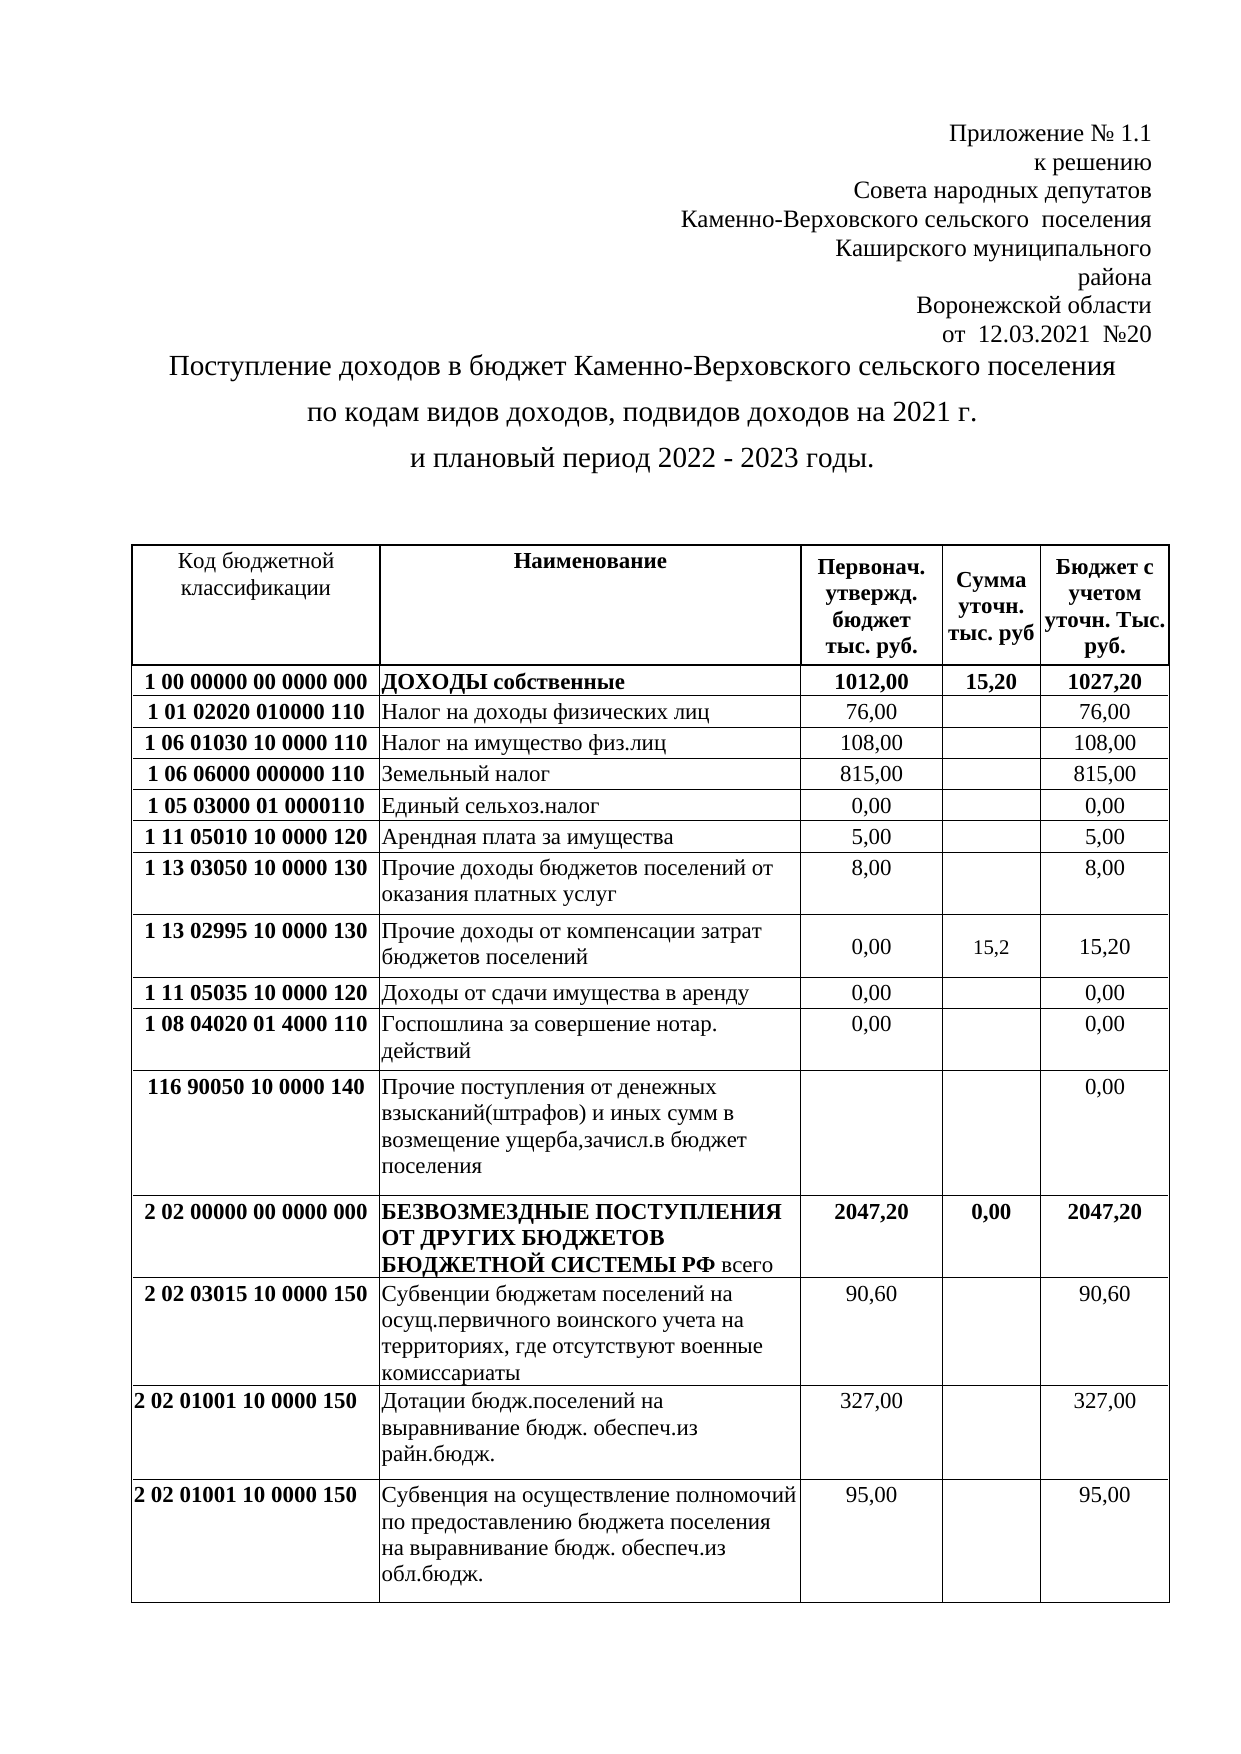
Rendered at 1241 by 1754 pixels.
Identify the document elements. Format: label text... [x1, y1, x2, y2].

table_cell 0,00 [801, 790, 942, 820]
table_cell Субвенции бюджетам поселений на осущ.первичного воинского учета на территориях, где отсутствуют военные комиссариаты [380, 1278, 800, 1385]
table_cell [943, 853, 1040, 914]
table_cell 0,00 [801, 1009, 942, 1070]
table_cell 95,00 [801, 1480, 942, 1602]
table_cell 116 90050 10 0000 140 [132, 1070, 379, 1195]
table_cell Доходы от сдачи имущества в аренду [380, 978, 800, 1008]
table_cell 0,00 [1041, 789, 1169, 820]
table_cell 0,00 [943, 1196, 1040, 1277]
table_cell 1027,20 [1041, 666, 1169, 695]
table_cell 1 11 05010 10 0000 120 [132, 820, 379, 852]
table_cell [943, 790, 1040, 820]
table_cell 0,00 [801, 915, 942, 977]
table_header Код бюджетной классификации [133, 546, 379, 664]
table_cell [943, 1480, 1040, 1602]
table_cell 2047,20 [1041, 1195, 1169, 1277]
table_cell 1 06 01030 10 0000 110 [132, 727, 379, 758]
table_cell 15,20 [943, 666, 1040, 695]
table_cell 327,00 [801, 1386, 942, 1479]
table_cell 815,00 [1041, 758, 1169, 789]
table_cell Госпошлина за совершение нотар. действий [380, 1009, 800, 1070]
text от 12.03.2021 №20 [133, 319, 1152, 348]
table_cell 15,2 [943, 915, 1040, 977]
table_cell 1 00 00000 00 0000 000 [132, 666, 379, 695]
table_cell Земельный налог [380, 759, 800, 789]
table_cell [943, 978, 1040, 1008]
table_cell 0,00 [1041, 1008, 1169, 1070]
text Воронежской области [133, 291, 1152, 319]
table_cell [943, 1009, 1040, 1070]
table_cell 1 13 02995 10 0000 130 [132, 914, 379, 977]
text Совета народных депутатов [133, 176, 1152, 204]
table_cell 815,00 [801, 759, 942, 789]
table_cell Прочие доходы бюджетов поселений от оказания платных услуг [380, 853, 800, 914]
text Каменно-Верховского сельского поселения [133, 204, 1152, 233]
table_cell Единый сельхоз.налог [380, 790, 800, 820]
table_cell 0,00 [1041, 977, 1169, 1008]
table_cell Дотации бюдж.поселений на выравнивание бюдж. обеспеч.из райн.бюдж. [380, 1386, 800, 1479]
table_cell [943, 759, 1040, 789]
table_cell 2 02 01001 10 0000 150 [132, 1385, 379, 1479]
table_cell [943, 728, 1040, 758]
table_cell Прочие поступления от денежных взысканий(штрафов) и иных сумм в возмещение ущерба,зачисл.в бюджет поселения [380, 1071, 800, 1195]
text и плановый период 2022 - 2023 годы. [133, 440, 1152, 474]
table_cell [943, 1386, 1040, 1479]
table_header Наименование [381, 546, 800, 664]
table_cell [943, 696, 1040, 727]
table_cell 0,00 [1041, 1070, 1169, 1195]
table_cell 90,60 [801, 1278, 942, 1385]
table_cell 1 11 05035 10 0000 120 [132, 977, 379, 1008]
table_cell 2047,20 [801, 1196, 942, 1277]
text Каширского муниципального района [133, 233, 1152, 291]
text по кодам видов доходов, подвидов доходов на 2021 г. [133, 394, 1152, 428]
table_cell ДОХОДЫ собственные [380, 666, 800, 695]
table_cell Налог на имущество физ.лиц [380, 728, 800, 758]
table_cell 2 02 00000 00 0000 000 [132, 1195, 379, 1277]
table_cell [943, 1071, 1040, 1195]
table_header Сумма уточн. тыс. руб [943, 546, 1040, 664]
table_cell Налог на доходы физических лиц [380, 696, 800, 727]
table_cell 95,00 [1041, 1479, 1169, 1602]
table_header Первонач. утвержд. бюджет тыс. руб. [802, 546, 942, 664]
table_cell 76,00 [1041, 695, 1169, 727]
table_cell 1 13 03050 10 0000 130 [132, 852, 379, 914]
table_cell [943, 821, 1040, 852]
text к решению [133, 147, 1152, 176]
table_cell 5,00 [801, 821, 942, 852]
table_cell 0,00 [801, 978, 942, 1008]
text Приложение № 1.1 [133, 118, 1152, 147]
table_cell [801, 1071, 942, 1195]
table_cell 15,20 [1041, 914, 1169, 977]
table_cell 76,00 [801, 696, 942, 727]
table_cell Субвенция на осуществление полномочий по предоставлению бюджета поселения на выравнивание бюдж. обеспеч.из обл.бюдж. [380, 1480, 800, 1602]
table_cell 90,60 [1041, 1277, 1169, 1385]
table_cell 1 05 03000 01 0000110 [132, 789, 379, 820]
table_cell 1012,00 [801, 666, 942, 695]
table_cell 2 02 03015 10 0000 150 [132, 1277, 379, 1385]
table_cell 108,00 [1041, 727, 1169, 758]
table_cell Арендная плата за имущества [380, 821, 800, 852]
table_cell [943, 1278, 1040, 1385]
text Поступление доходов в бюджет Каменно-Верховского сельского поселения [133, 348, 1152, 382]
table_cell 2 02 01001 10 0000 150 [132, 1479, 379, 1602]
table_cell 8,00 [1041, 852, 1169, 914]
table_cell 1 01 02020 010000 110 [132, 695, 379, 727]
table_cell 1 08 04020 01 4000 110 [132, 1008, 379, 1070]
table_cell 108,00 [801, 728, 942, 758]
table_cell БЕЗВОЗМЕЗДНЫЕ ПОСТУПЛЕНИЯ ОТ ДРУГИХ БЮДЖЕТОВ БЮДЖЕТНОЙ СИСТЕМЫ РФ всего [380, 1196, 800, 1277]
table_cell 5,00 [1041, 820, 1169, 852]
table_cell Прочие доходы от компенсации затрат бюджетов поселений [380, 915, 800, 977]
table_header Бюджет с учетом уточн. Тыс. руб. [1041, 546, 1168, 664]
table_cell 1 06 06000 000000 110 [132, 758, 379, 789]
table_cell 327,00 [1041, 1385, 1169, 1479]
table_cell 8,00 [801, 853, 942, 914]
